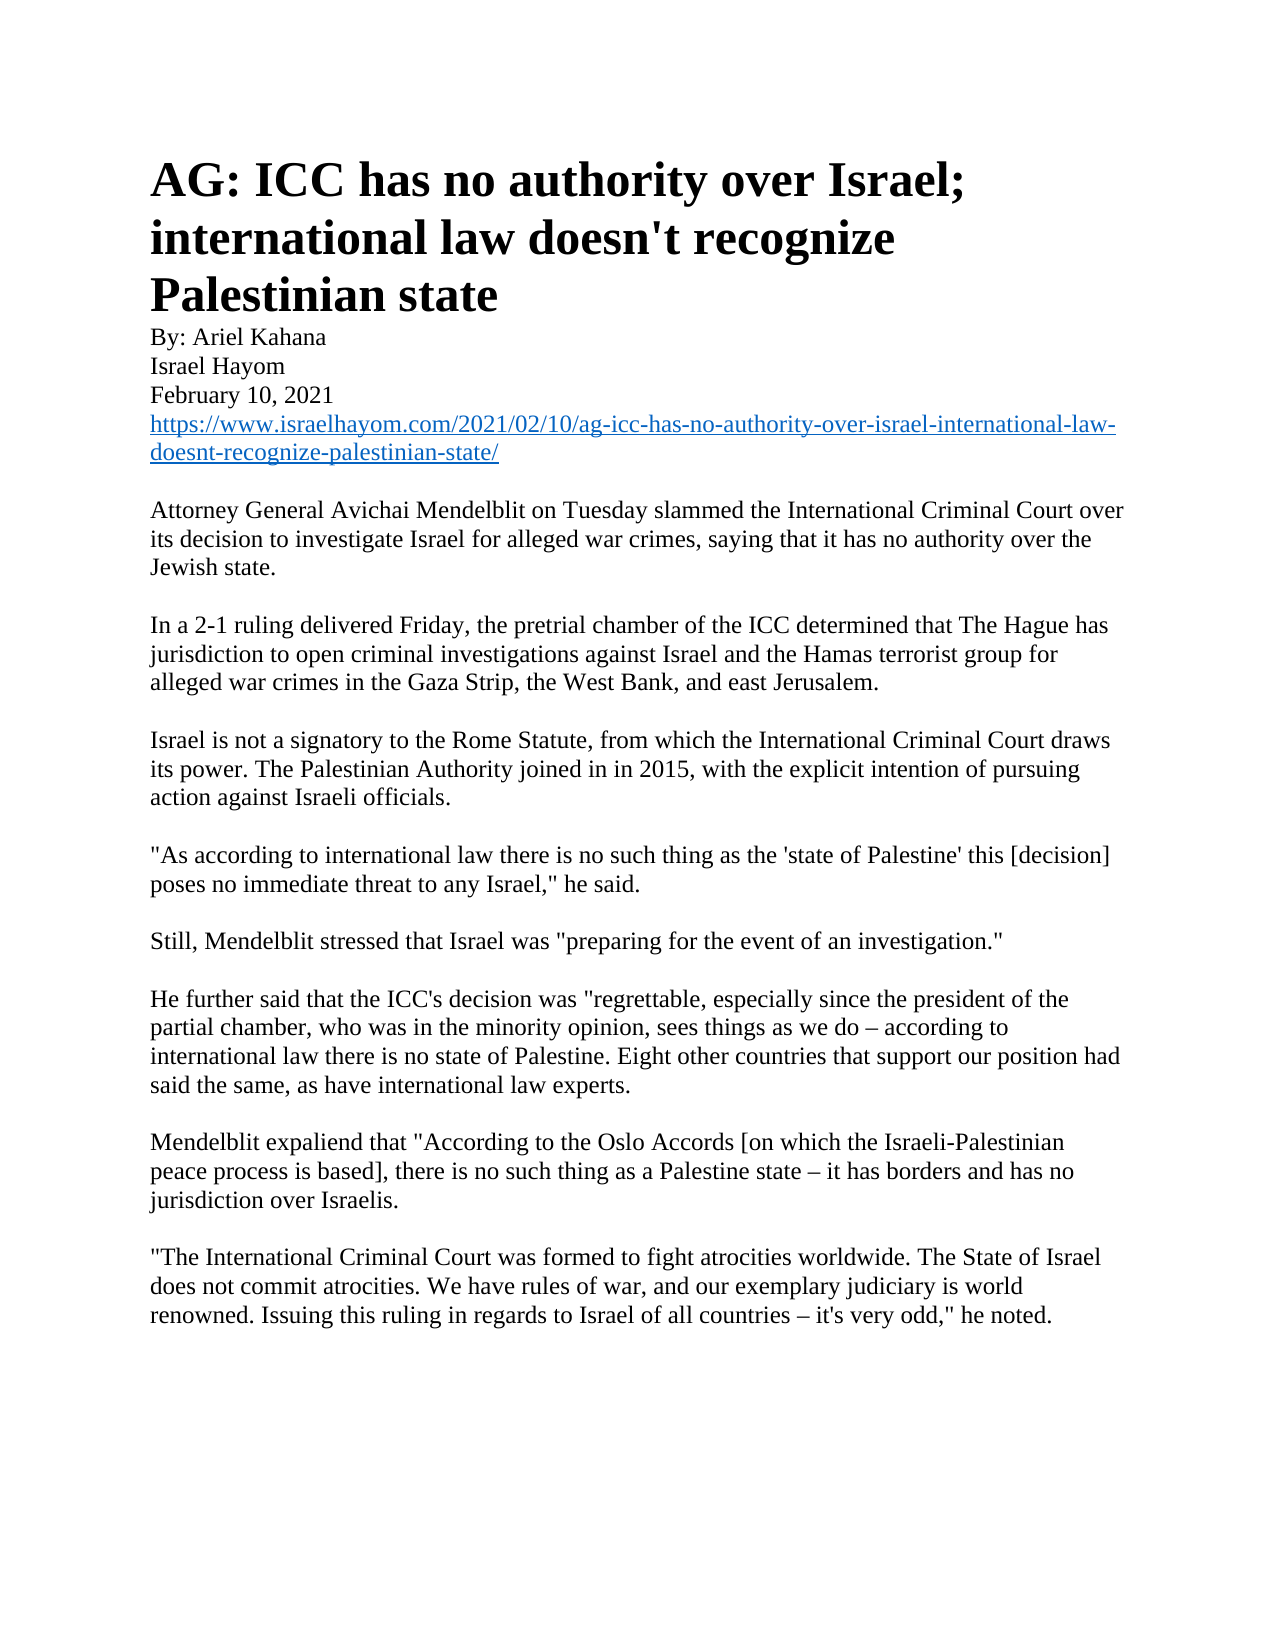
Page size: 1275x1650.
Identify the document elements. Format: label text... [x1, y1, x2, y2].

text In a 2-1 ruling delivered Friday, the pretrial chamber of the ICC determined that The Hague has jurisdiction to open criminal investigations against Israel and the Hamas terrorist group for alleged war crimes in the Gaza Strip, the West Bank, and east Jerusalem. [150, 610, 1125, 696]
text https://www.israelhayom.com/2021/02/10/ag-icc-has-no-authority-over-israel-international-law-doesnt-recognize-palestinian-state/ [150, 409, 1125, 466]
text By: Ariel Kahana [150, 322, 1125, 351]
text He further said that the ICC's decision was "regrettable, especially since the president of the partial chamber, who was in the minority opinion, sees things as we do – according to international law there is no state of Palestine. Eight other countries that support our position had said the same, as have international law experts. [150, 984, 1125, 1099]
text Attorney General Avichai Mendelblit on Tuesday slammed the International Criminal Court over its decision to investigate Israel for alleged war crimes, saying that it has no authority over the Jewish state. [150, 495, 1125, 581]
text AG: ICC has no authority over Israel; international law doesn't recognize Palestinian state [150, 150, 1125, 322]
text Mendelblit expaliend that "According to the Oslo Accords [on which the Israeli-Palestinian peace process is based], there is no such thing as a Palestine state – it has borders and has no jurisdiction over Israelis. [150, 1127, 1125, 1214]
text "The International Criminal Court was formed to fight atrocities worldwide. The State of Israel does not commit atrocities. We have rules of war, and our exemplary judiciary is world renowned. Issuing this ruling in regards to Israel of all countries – it's very odd," he noted. [150, 1242, 1125, 1329]
text February 10, 2021 [150, 380, 1125, 409]
text Israel is not a signatory to the Rome Statute, from which the International Criminal Court draws its power. The Palestinian Authority joined in in 2015, with the explicit intention of pursuing action against Israeli officials. [150, 725, 1125, 811]
text "As according to international law there is no such thing as the 'state of Palestine' this [decision] poses no immediate threat to any Israel," he said. [150, 840, 1125, 897]
text Israel Hayom [150, 351, 1125, 380]
text Still, Mendelblit stressed that Israel was "preparing for the event of an investigation." [150, 926, 1125, 955]
